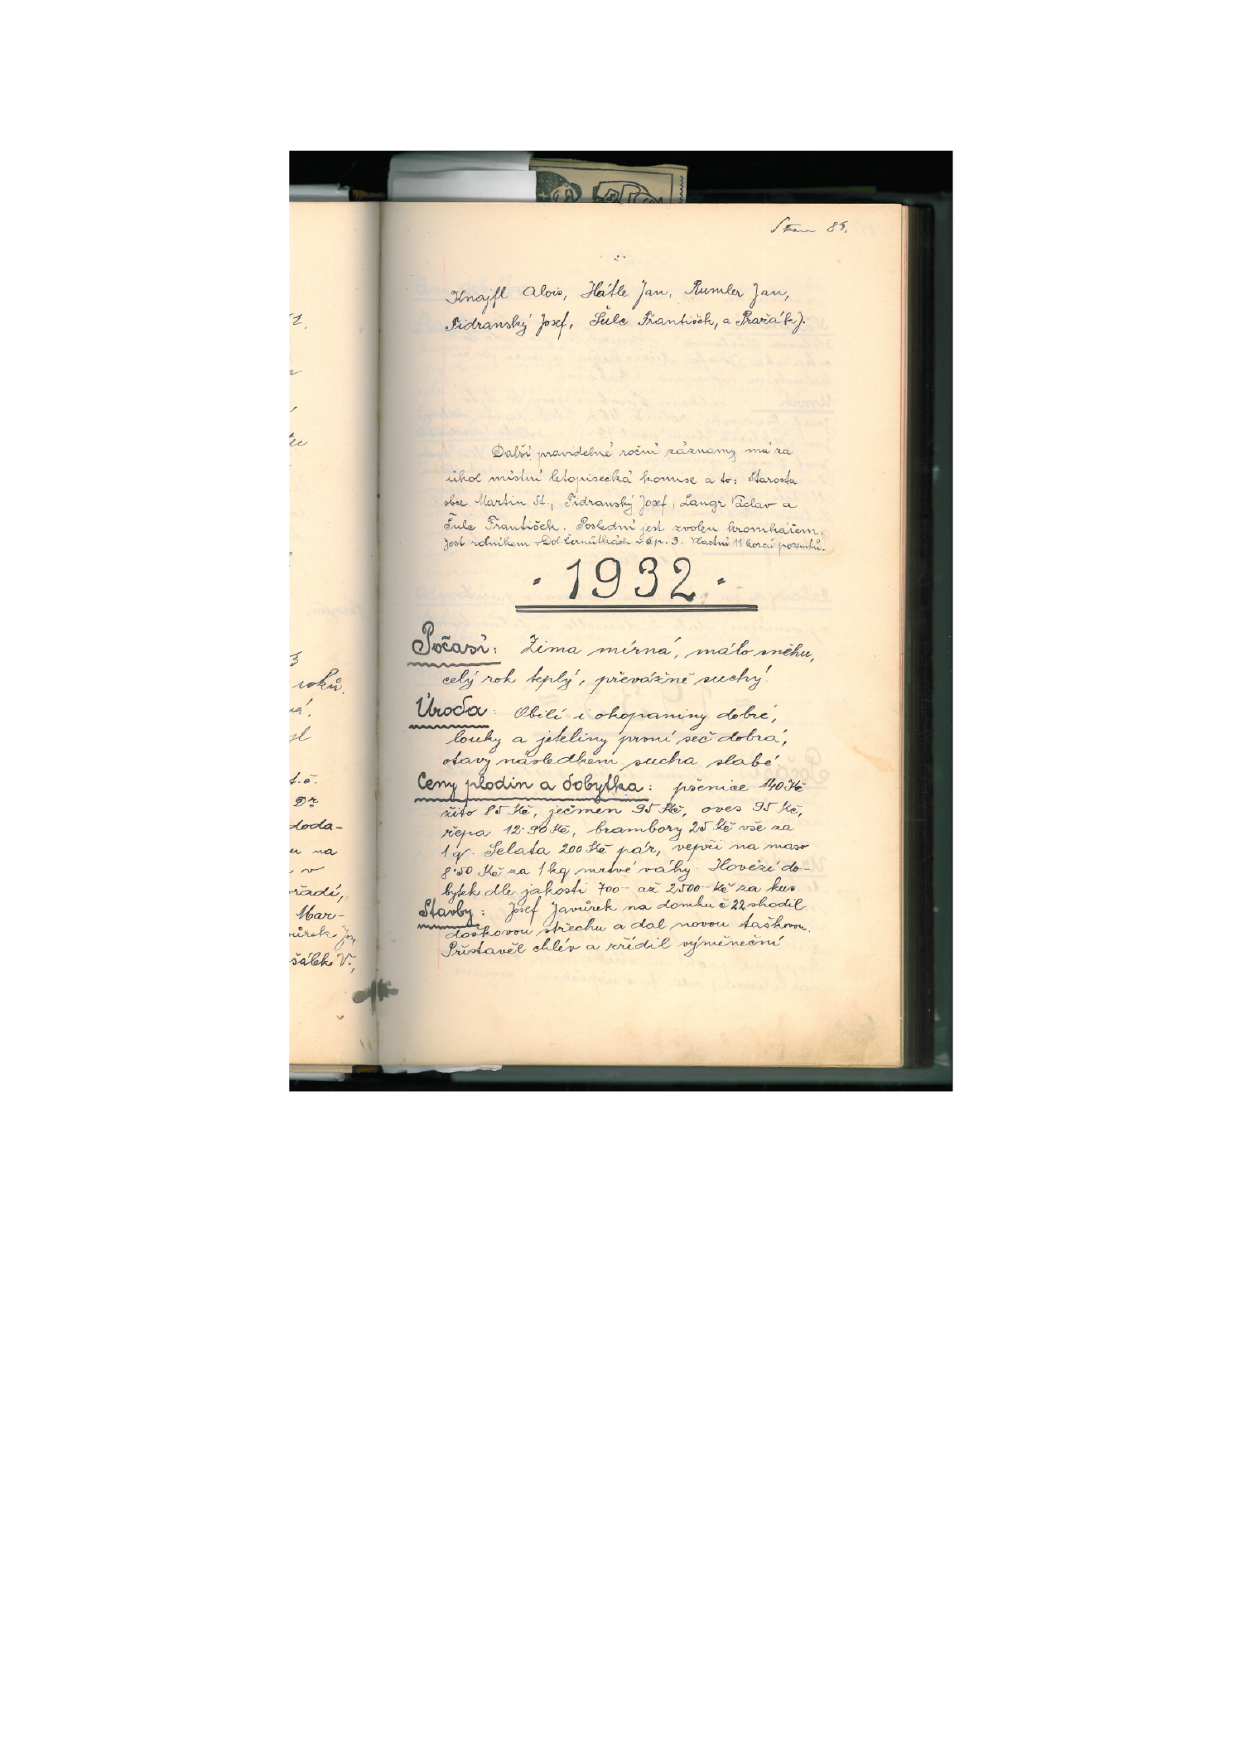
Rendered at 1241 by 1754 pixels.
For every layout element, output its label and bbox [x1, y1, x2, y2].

picture [287, 149, 954, 1092]
